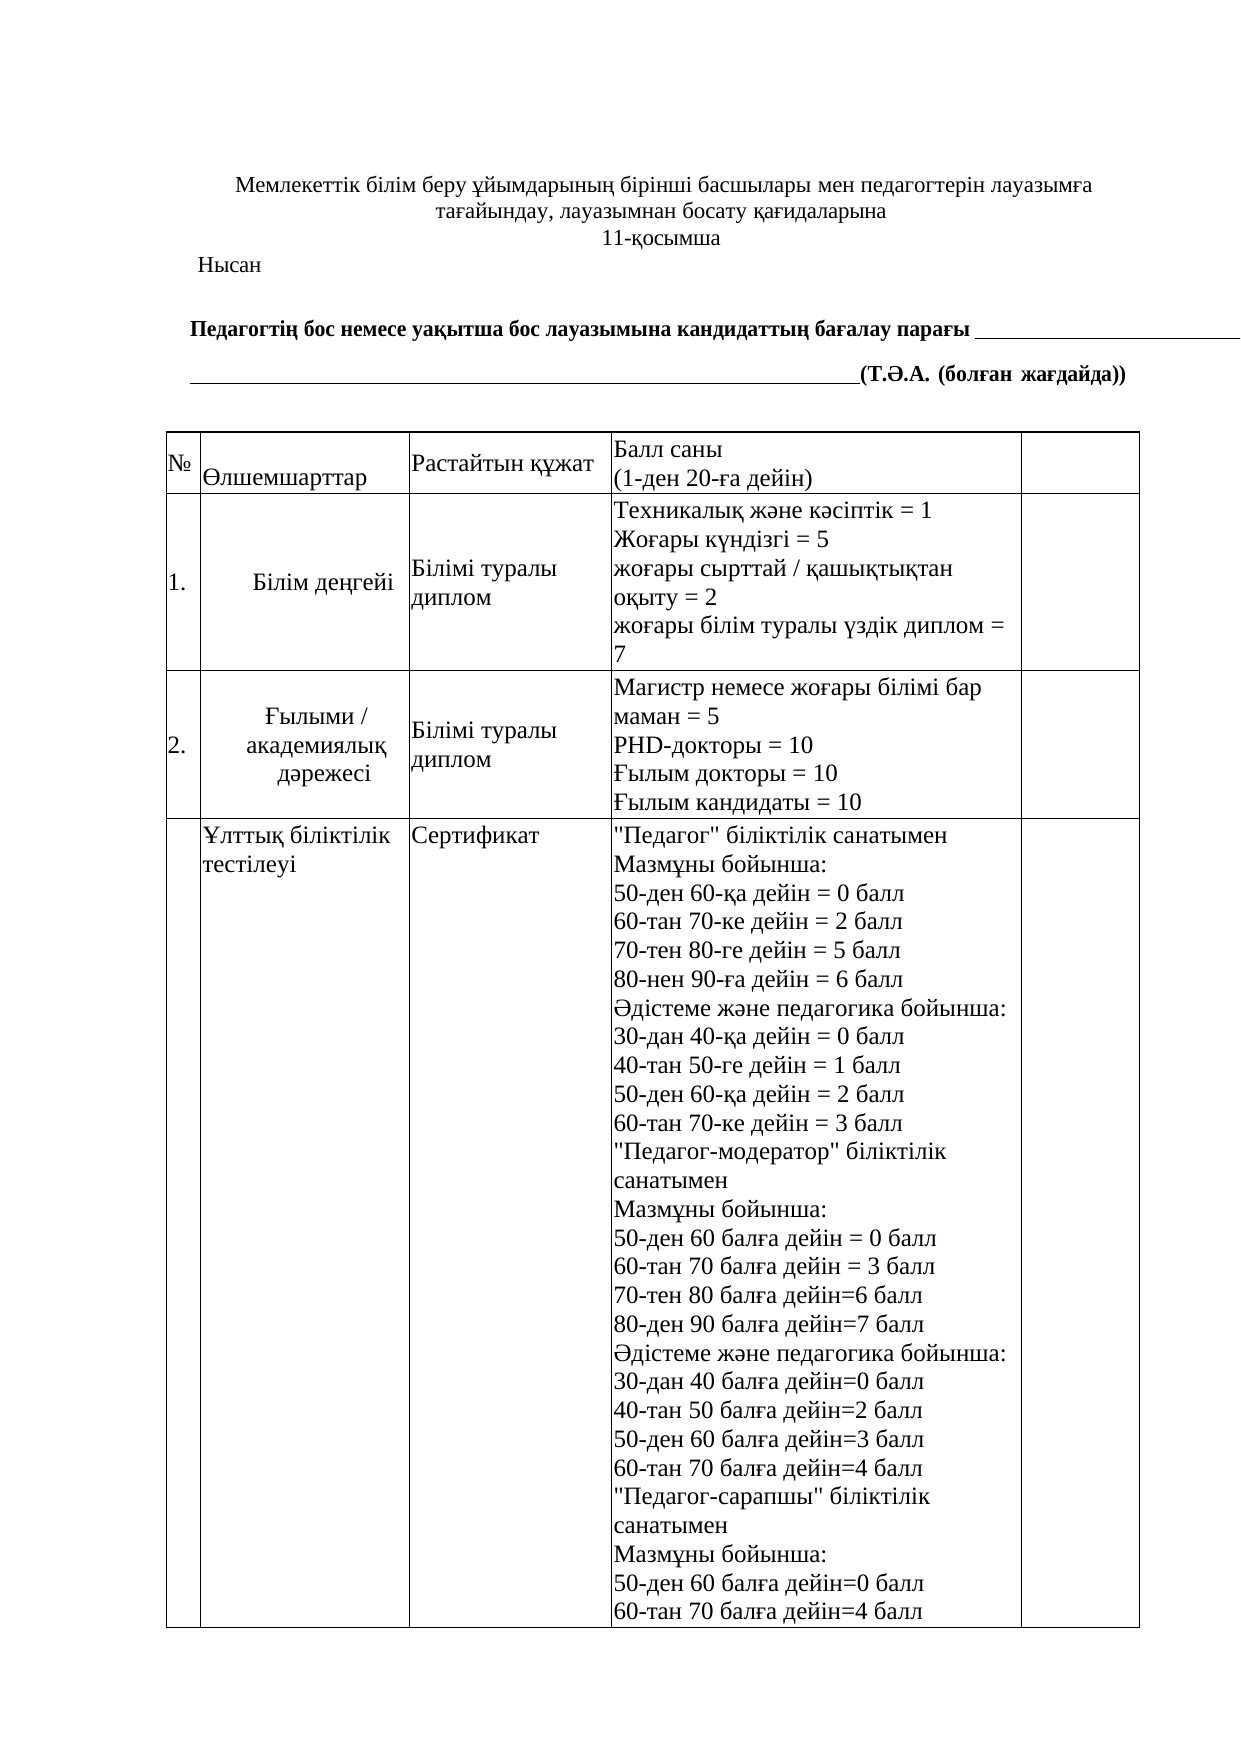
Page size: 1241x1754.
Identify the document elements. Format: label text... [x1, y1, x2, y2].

table_cell Магистр немесе жоғары білімі бар маман = 5 PHD-докторы = 10 Ғылым докторы = 10 Ғылым кандидаты = 10 [612, 671, 1021, 818]
table_cell 2. [167, 671, 200, 818]
table_cell Ғылыми / академиялық дәрежесі [201, 671, 409, 818]
table_cell Сертификат [410, 819, 611, 1627]
table_header Растайтын құжат [410, 433, 611, 493]
table_header Өлшемшарттар [201, 433, 409, 493]
table_header Балл саны (1-ден 20-ға дейін) [612, 433, 1021, 493]
table_cell [1022, 494, 1139, 670]
table_cell Техникалық және кәсіптік = 1 Жоғары күндізгі = 5 жоғары сырттай / қашықтықтан оқыту = 2 жоғары білім туралы үздік диплом = 7 [612, 494, 1021, 670]
table_cell Білім деңгейі [201, 494, 409, 670]
table_cell Білімі туралы диплом [410, 671, 611, 818]
table_cell Білімі туралы диплом [410, 494, 611, 670]
table_cell [167, 819, 200, 1627]
table_header № [167, 433, 200, 493]
text 11-қосымша [192, 224, 1130, 251]
text Педагогтің бос немесе уақытша бос лауазымына кандидаттың бағалау парағы [190, 315, 1152, 341]
table_cell [1022, 671, 1139, 818]
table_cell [201, 819, 409, 1627]
text Мемлекеттік білім беру ұйымдарының бірінші басшылары мен педагогтерін лауазымға тағайындау, лауазымнан босату қағидаларына [192, 171, 1130, 224]
table_cell 1. [167, 494, 200, 670]
table_cell [1022, 819, 1139, 1627]
text Нысан [192, 251, 1130, 278]
table_header [1022, 433, 1139, 493]
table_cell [612, 819, 1021, 1627]
text (Т.Ә.А. (болған жағдайда)) [190, 360, 1152, 386]
